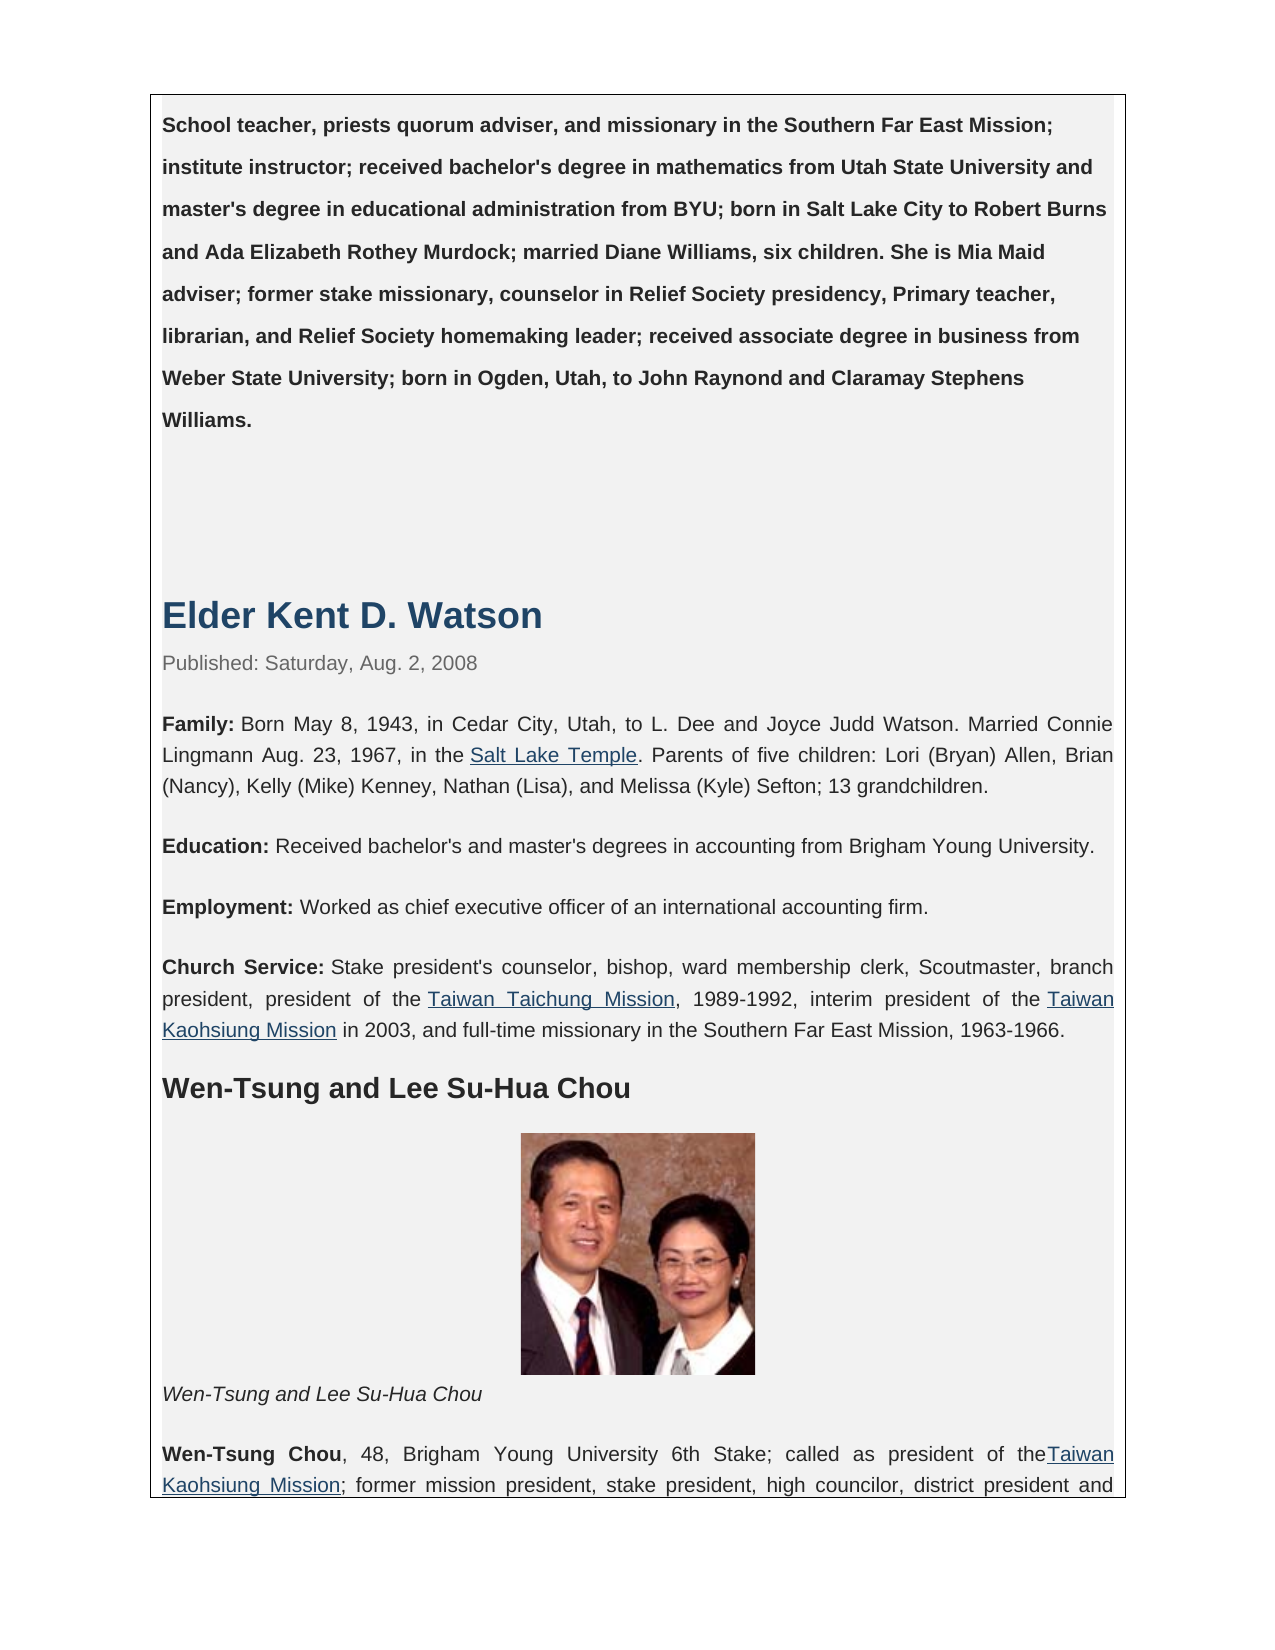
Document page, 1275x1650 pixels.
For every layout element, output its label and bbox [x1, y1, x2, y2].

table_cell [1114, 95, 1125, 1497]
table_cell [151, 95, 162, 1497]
picture [520, 1133, 756, 1375]
